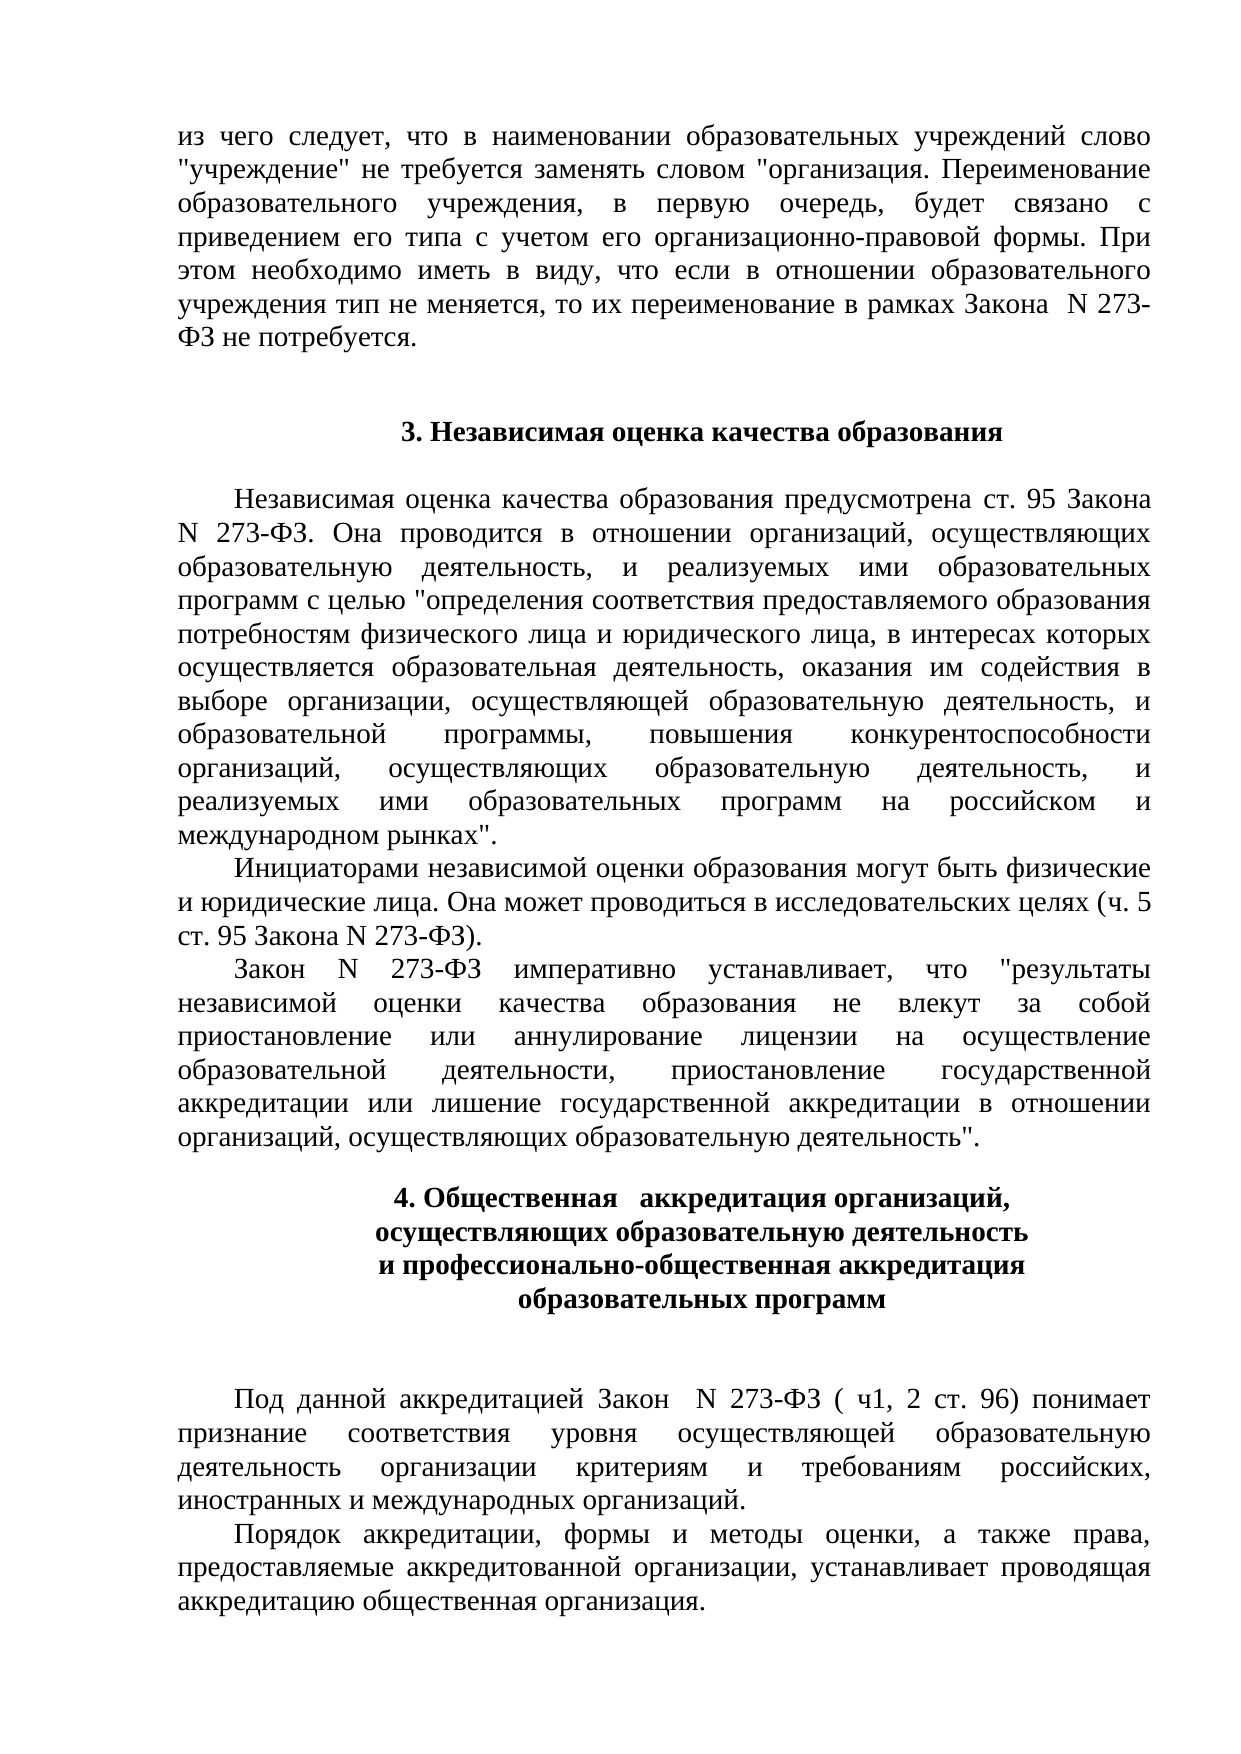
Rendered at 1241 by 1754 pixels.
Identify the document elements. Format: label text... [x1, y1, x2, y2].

text Независимая оценка качества образования предусмотрена ст. 95 Закона N 273-ФЗ. Она проводится в отношении организаций, осуществляющих образовательную деятельность, и реализуемых ими образовательных программ с целью "определения соответствия предоставляемого образования потребностям физического лица и юридического лица, в интересах которых осуществляется образовательная деятельность, оказания им содействия в выборе организации, осуществляющей образовательную деятельность, и образовательной программы, повышения конкурентоспособности организаций, осуществляющих образовательную деятельность, и реализуемых ими образовательных программ на российском и международном рынках". [177, 482, 1152, 851]
text 3. Независимая оценка качества образования [177, 414, 1152, 448]
text образовательных программ [177, 1281, 1152, 1314]
text Порядок аккредитации, формы и методы оценки, а также права, предоставляемые аккредитованной организации, устанавливает проводящая аккредитацию общественная организация. [177, 1516, 1152, 1616]
text 4. Общественная аккредитация организаций, [177, 1180, 1152, 1214]
text и профессионально-общественная аккредитация [177, 1247, 1152, 1281]
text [177, 118, 1152, 353]
text Инициаторами независимой оценки образования могут быть физические и юридические лица. Она может проводиться в исследовательских целях (ч. 5 ст. 95 Закона N 273-ФЗ). [177, 851, 1152, 951]
text Закон N 273-ФЗ императивно устанавливает, что "результаты независимой оценки качества образования не влекут за собой приостановление или аннулирование лицензии на осуществление образовательной деятельности, приостановление государственной аккредитации или лишение государственной аккредитации в отношении организаций, осуществляющих образовательную деятельность". [177, 951, 1152, 1152]
text Под данной аккредитацией Закон N 273-ФЗ ( ч1, 2 ст. 96) понимает признание соответствия уровня осуществляющей образовательную деятельность организации критериям и требованиям российских, иностранных и международных организаций. [177, 1382, 1152, 1516]
text осуществляющих образовательную деятельность [177, 1214, 1152, 1247]
